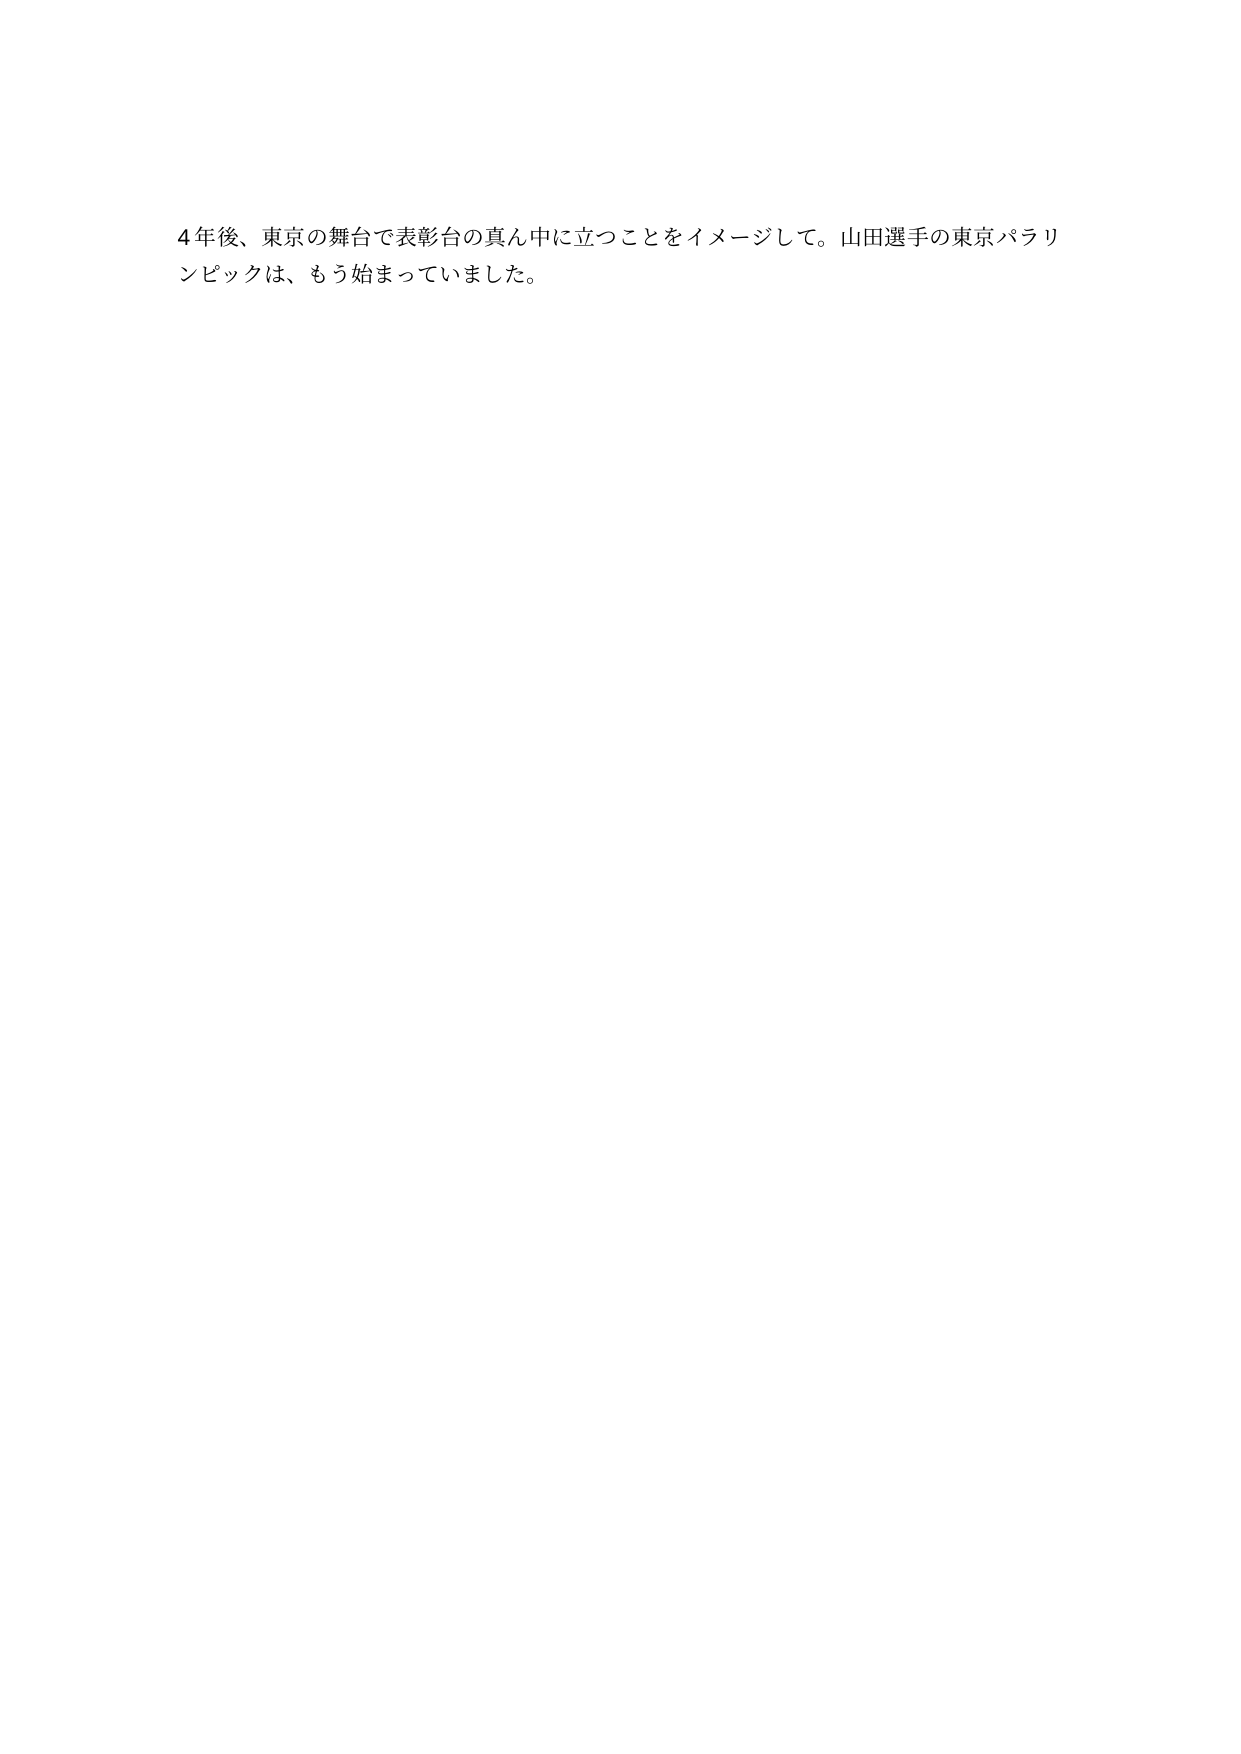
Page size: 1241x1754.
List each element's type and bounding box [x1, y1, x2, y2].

text [177, 217, 1063, 292]
